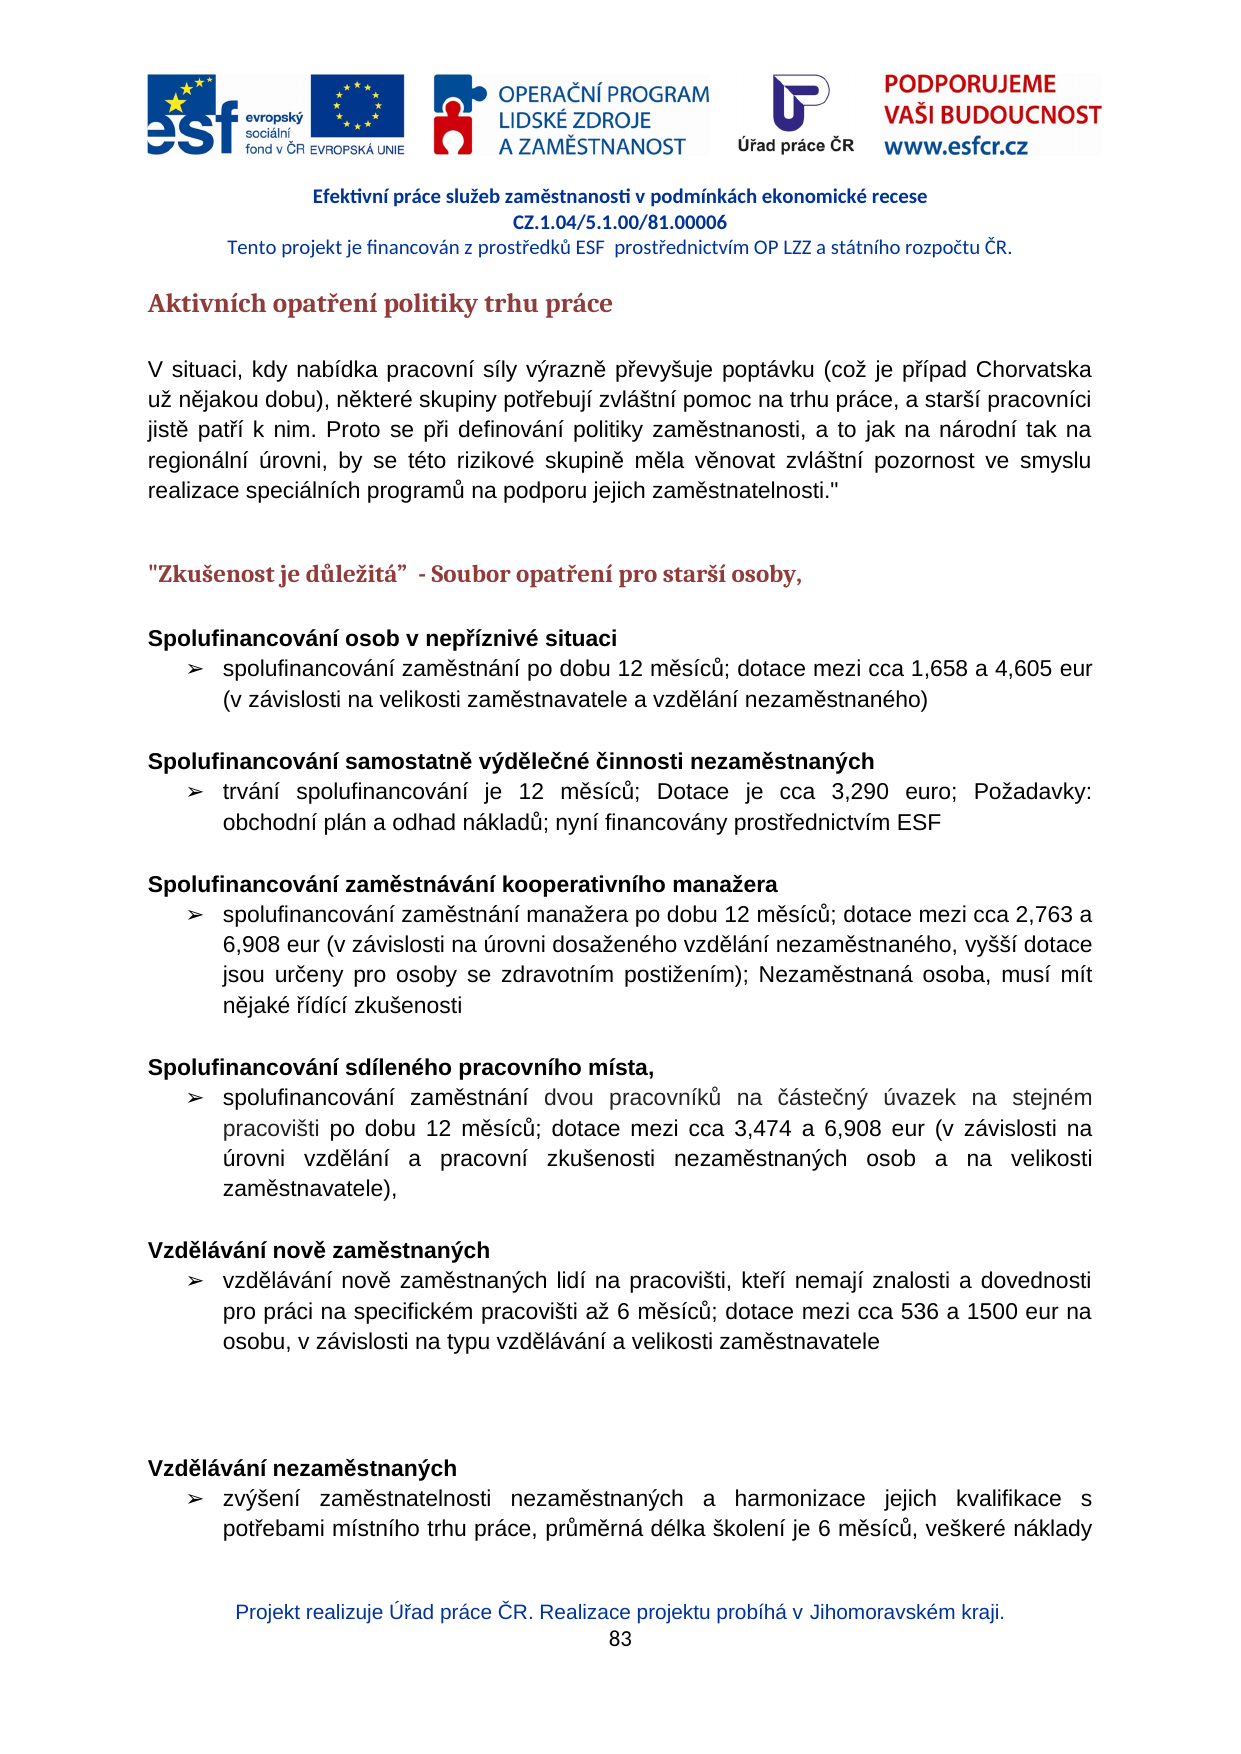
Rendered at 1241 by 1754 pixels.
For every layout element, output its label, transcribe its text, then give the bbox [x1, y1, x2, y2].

text Spolufinancování sdíleného pracovního místa, [148, 1054, 1093, 1080]
list trvání spolufinancování je 12 měsíců; Dotace je cca 3,290 euro; Požadavky: obchodní plán a odhad nákladů; nyní financovány prostřednictvím ESF [185, 778, 1093, 835]
list spolufinancování zaměstnání po dobu 12 měsíců; dotace mezi cca 1,658 a 4,605 ​​eur (v závislosti na velikosti zaměstnavatele a vzdělání nezaměstnaného) [185, 655, 1093, 712]
text Vzdělávání nezaměstnaných [148, 1455, 1093, 1481]
text Spolufinancování osob v nepříznivé situaci [148, 625, 1093, 652]
subtitle "Zkušenost je důležitá” - Soubor opatření pro starší osoby, [148, 560, 1093, 589]
text Vzdělávání nově zaměstnaných [148, 1237, 1093, 1264]
text Spolufinancování zaměstnávání kooperativního manažera [148, 871, 1093, 897]
picture [147, 73, 1102, 156]
text V situaci, kdy nabídka pracovní síly výrazně převyšuje poptávku (což je případ Chorvatska už nějakou dobu), některé skupiny potřebují zvláštní pomoc na trhu práce, a starší pracovníci jistě patří k nim. Proto se při definování politiky zaměstnanosti, a to jak na národní tak na regionální úrovni, by se této rizikové skupině měla věnovat zvláštní pozornost ve smyslu realizace speciálních programů na podporu jejich zaměstnatelnosti." [148, 356, 1093, 503]
subtitle Aktivních opatření politiky trhu práce [148, 288, 1093, 319]
list spolufinancování zaměstnání manažera po dobu 12 měsíců; dotace mezi cca 2,763 a 6,908 eur (v závislosti na úrovni dosaženého vzdělání nezaměstnaného, ​​vyšší dotace jsou určeny pro osoby se zdravotním postižením); Nezaměstnaná osoba, musí mít nějaké řídící zkušenosti [185, 901, 1093, 1018]
list vzdělávání nově zaměstnaných lidí na pracovišti, kteří nemají znalosti a dovednosti pro práci na specifickém pracovišti až 6 měsíců; dotace mezi cca 536 a 1500 eur na osobu, v závislosti na typu vzdělávání a velikosti zaměstnavatele [185, 1267, 1093, 1354]
text Spolufinancování samostatně výdělečné činnosti nezaměstnaných [148, 748, 1093, 774]
list spolufinancování zaměstnání dvou pracovníků na částečný úvazek na stejném pracovišti po dobu 12 měsíců; dotace mezi cca 3,474 a 6,908 eur (v závislosti na úrovni vzdělání a pracovní zkušenosti nezaměstnaných osob a na velikosti zaměstnavatele), [185, 1084, 1093, 1201]
